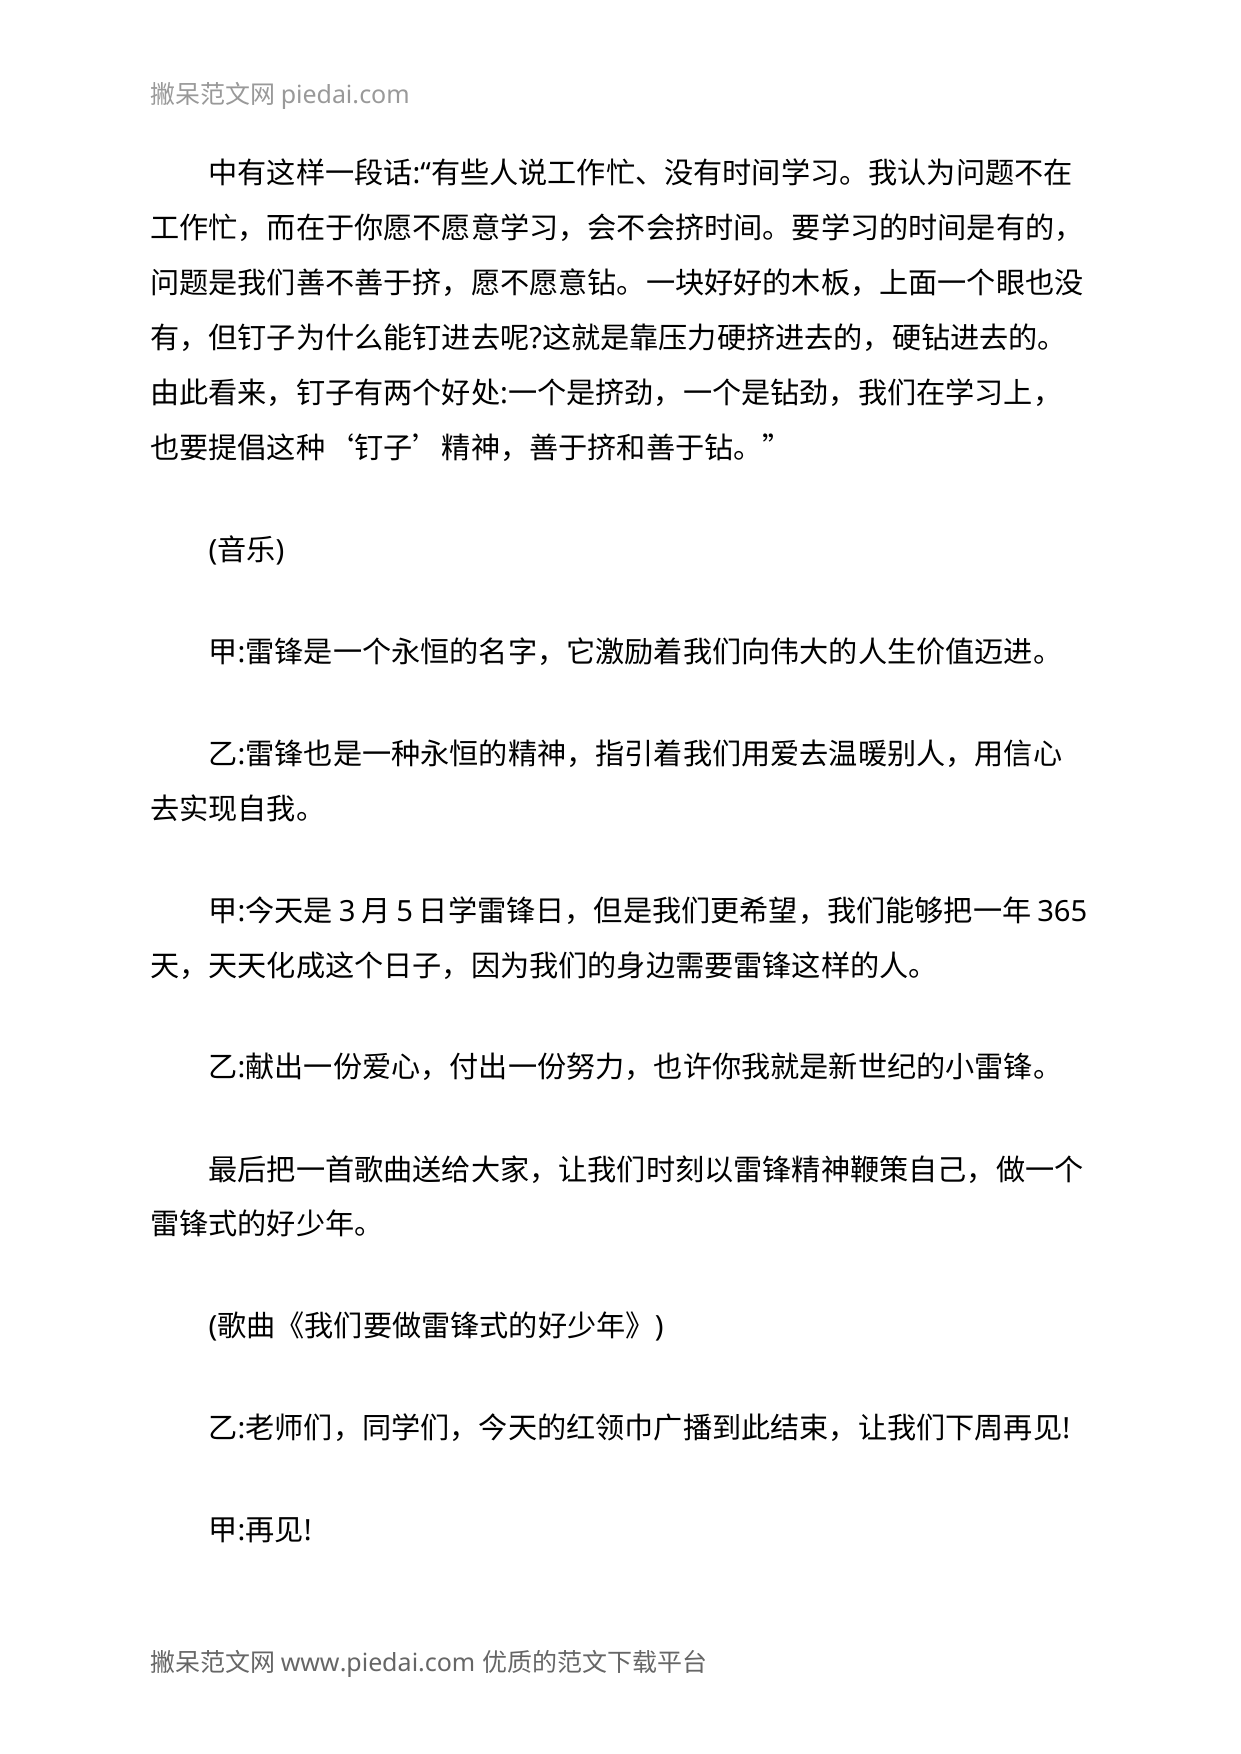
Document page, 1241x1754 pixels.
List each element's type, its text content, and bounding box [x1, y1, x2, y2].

text 甲:今天是3月5日学雷锋日，但是我们更希望，我们能够把一年365天，天天化成这个日子，因为我们的身边需要雷锋这样的人。 [150, 887, 1090, 984]
text 甲:再见! [150, 1507, 1090, 1549]
text (歌曲《我们要做雷锋式的好少年》) [150, 1303, 1090, 1345]
text 中有这样一段话:“有些人说工作忙、没有时间学习。我认为问题不在工作忙，而在于你愿不愿意学习，会不会挤时间。要学习的时间是有的，问题是我们善不善于挤，愿不愿意钻。一块好好的木板，上面一个眼也没有，但钉子为什么能钉进去呢?这就是靠压力硬挤进去的，硬钻进去的。由此看来，钉子有两个好处:一个是挤劲，一个是钻劲，我们在学习上，也要提倡这种‘钉子’精神，善于挤和善于钻。” [150, 150, 1090, 467]
text 乙:老师们，同学们，今天的红领巾广播到此结束，让我们下周再见! [150, 1405, 1090, 1447]
text 乙:雷锋也是一种永恒的精神，指引着我们用爱去温暖别人，用信心去实现自我。 [150, 731, 1090, 828]
text 最后把一首歌曲送给大家，让我们时刻以雷锋精神鞭策自己，做一个雷锋式的好少年。 [150, 1146, 1090, 1243]
text 甲:雷锋是一个永恒的名字，它激励着我们向伟大的人生价值迈进。 [150, 628, 1090, 671]
text (音乐) [150, 527, 1090, 569]
text 乙:献出一份爱心，付出一份努力，也许你我就是新世纪的小雷锋。 [150, 1044, 1090, 1086]
